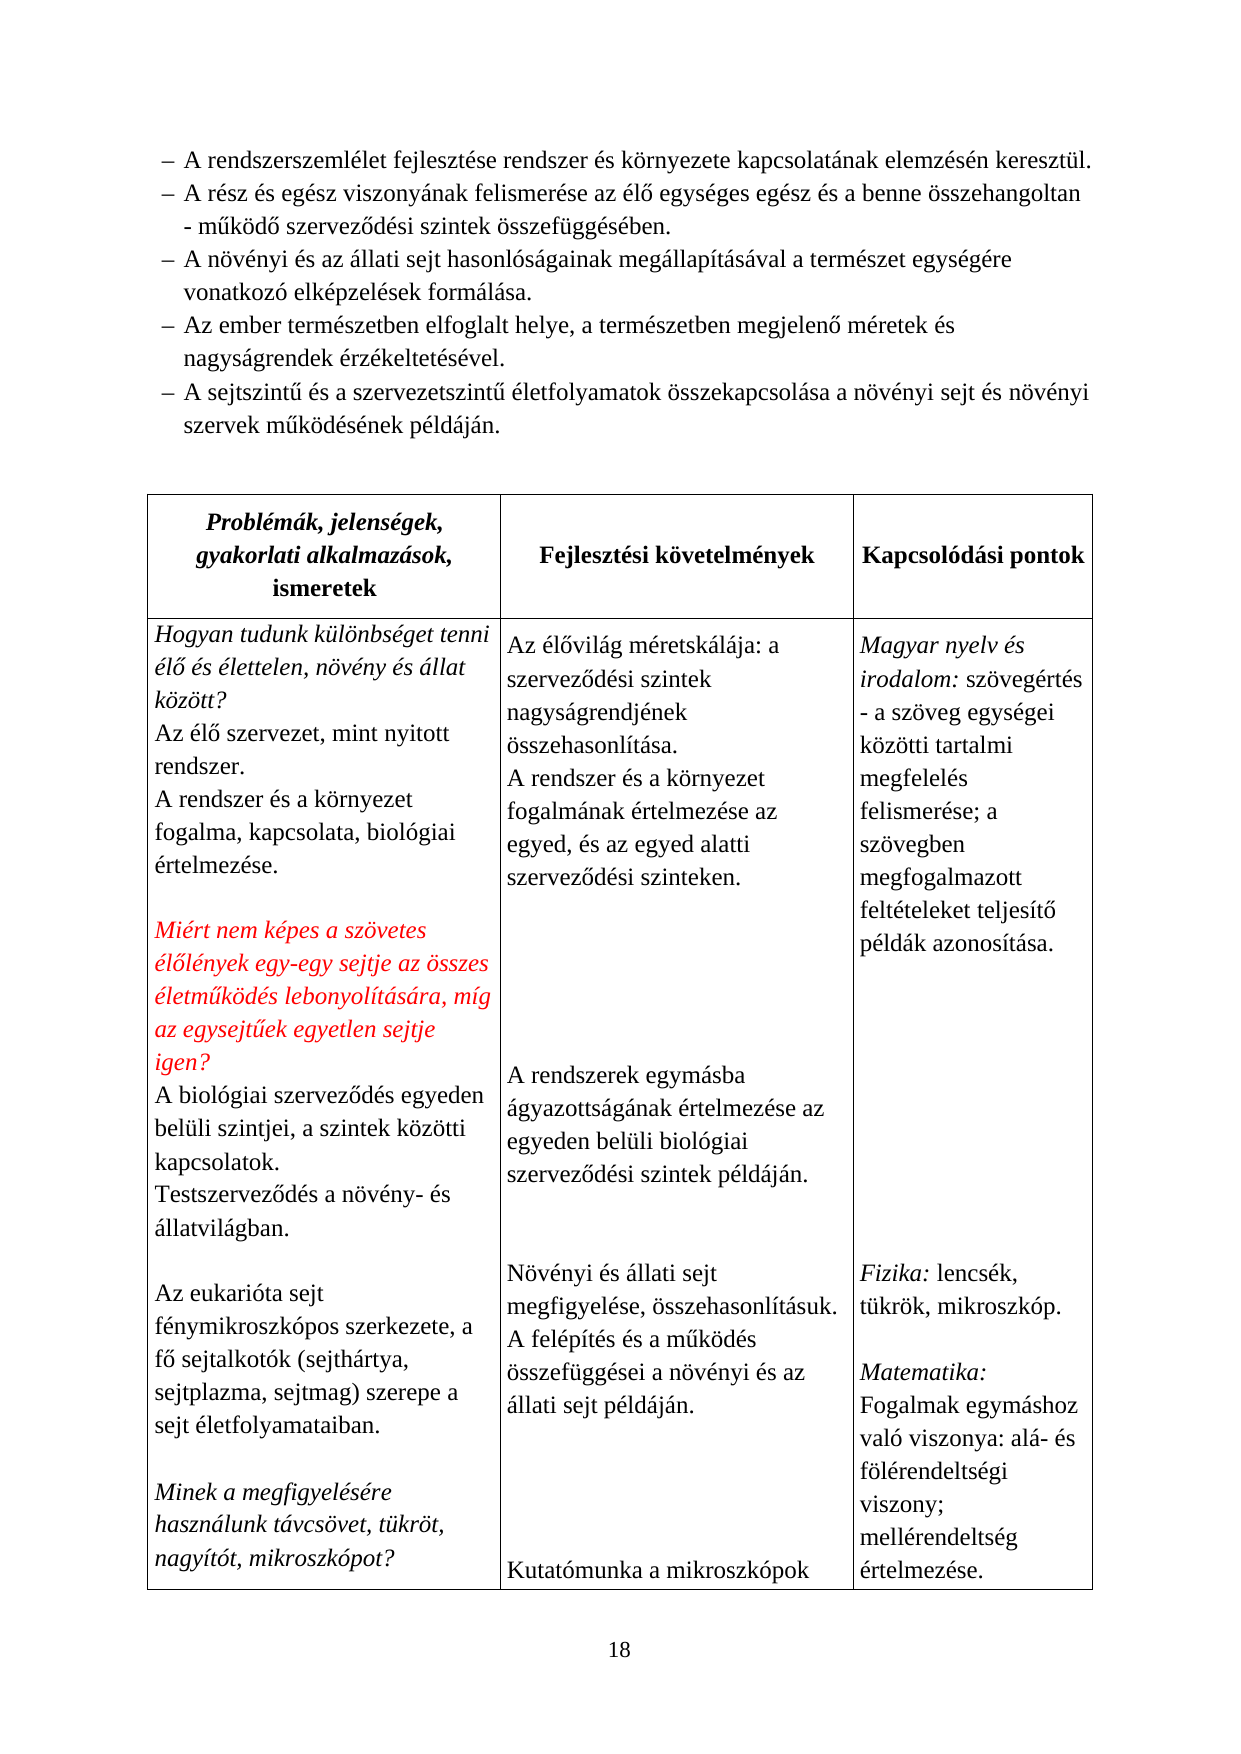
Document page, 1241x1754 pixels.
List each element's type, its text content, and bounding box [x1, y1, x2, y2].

table_header Problémák, jelenségek, gyakorlati alkalmazások, ismeretek [148, 495, 500, 618]
text szervek működésének példáján. [183, 410, 1111, 438]
table_cell Az élővilág méretskálája: a szerveződési szintek nagyságrendjének összehasonlítása. A rendszer és a környezet fogalmának értelmezése az egyed, és az egyed alatti szerveződési szinteken. A rendszerek egymásba ágyazottságának értelmezése az egyeden belüli biológiai szerveződési szintek példáján. [501, 619, 853, 1250]
table_cell Az eukarióta sejt fénymikroszkópos szerkezete, a fő sejtalkotók (sejthártya, sejtplazma, sejtmag) szerepe a sejt életfolyamataiban. Minek a megfigyelésére használunk távcsövet, tükröt, nagyítót, mikroszkópot? [148, 1250, 500, 1589]
list A rendszerszemlélet fejlesztése rendszer és környezete kapcsolatának elemzésén keresztül. [162, 145, 1111, 174]
text nagyságrendek érzékeltetésével. [183, 343, 1111, 372]
table_cell Növényi és állati sejt megfigyelése, összehasonlításuk. A felépítés és a működés összefüggései a növényi és az állati sejt példáján. Kutatómunka a mikroszkópok [501, 1250, 853, 1589]
list A sejtszintű és a szervezetszintű életfolyamatok összekapcsolása a növényi sejt és növényi [162, 377, 1111, 405]
table_header Kapcsolódási pontok [854, 495, 1092, 618]
text - működő szerveződési szintek összefüggésében. [183, 211, 1111, 240]
list A rész és egész viszonyának felismerése az élő egységes egész és a benne összehangoltan [162, 178, 1111, 207]
list A növényi és az állati sejt hasonlóságainak megállapításával a természet egységére vonatkozó elképzelések formálása. [162, 244, 1012, 306]
table_header Fejlesztési követelmények [501, 495, 853, 618]
table_cell Hogyan tudunk különbséget tenni élő és élettelen, növény és állat között? Az élő szervezet, mint nyitott rendszer. A rendszer és a környezet fogalma, kapcsolata, biológiai értelmezése. Miért nem képes a szövetes élőlények egy-egy sejtje az összes életműködés lebonyolítására, míg az egysejtűek egyetlen sejtje igen? A biológiai szerveződés egyeden belüli szintjei, a szintek közötti kapcsolatok. Testszerveződés a növény- és állatvilágban. [148, 619, 500, 1250]
table_cell Fizika: lencsék, tükrök, mikroszkóp. Matematika: Fogalmak egymáshoz való viszonya: alá- és fölérendeltségi viszony; mellérendeltség értelmezése. [854, 1250, 1092, 1589]
list Az ember természetben elfoglalt helye, a természetben megjelenő méretek és [162, 311, 1111, 339]
table_cell Magyar nyelv és irodalom: szövegértés - a szöveg egységei közötti tartalmi megfelelés felismerése; a szövegben megfogalmazott feltételeket teljesítő példák azonosítása. [854, 619, 1092, 1250]
